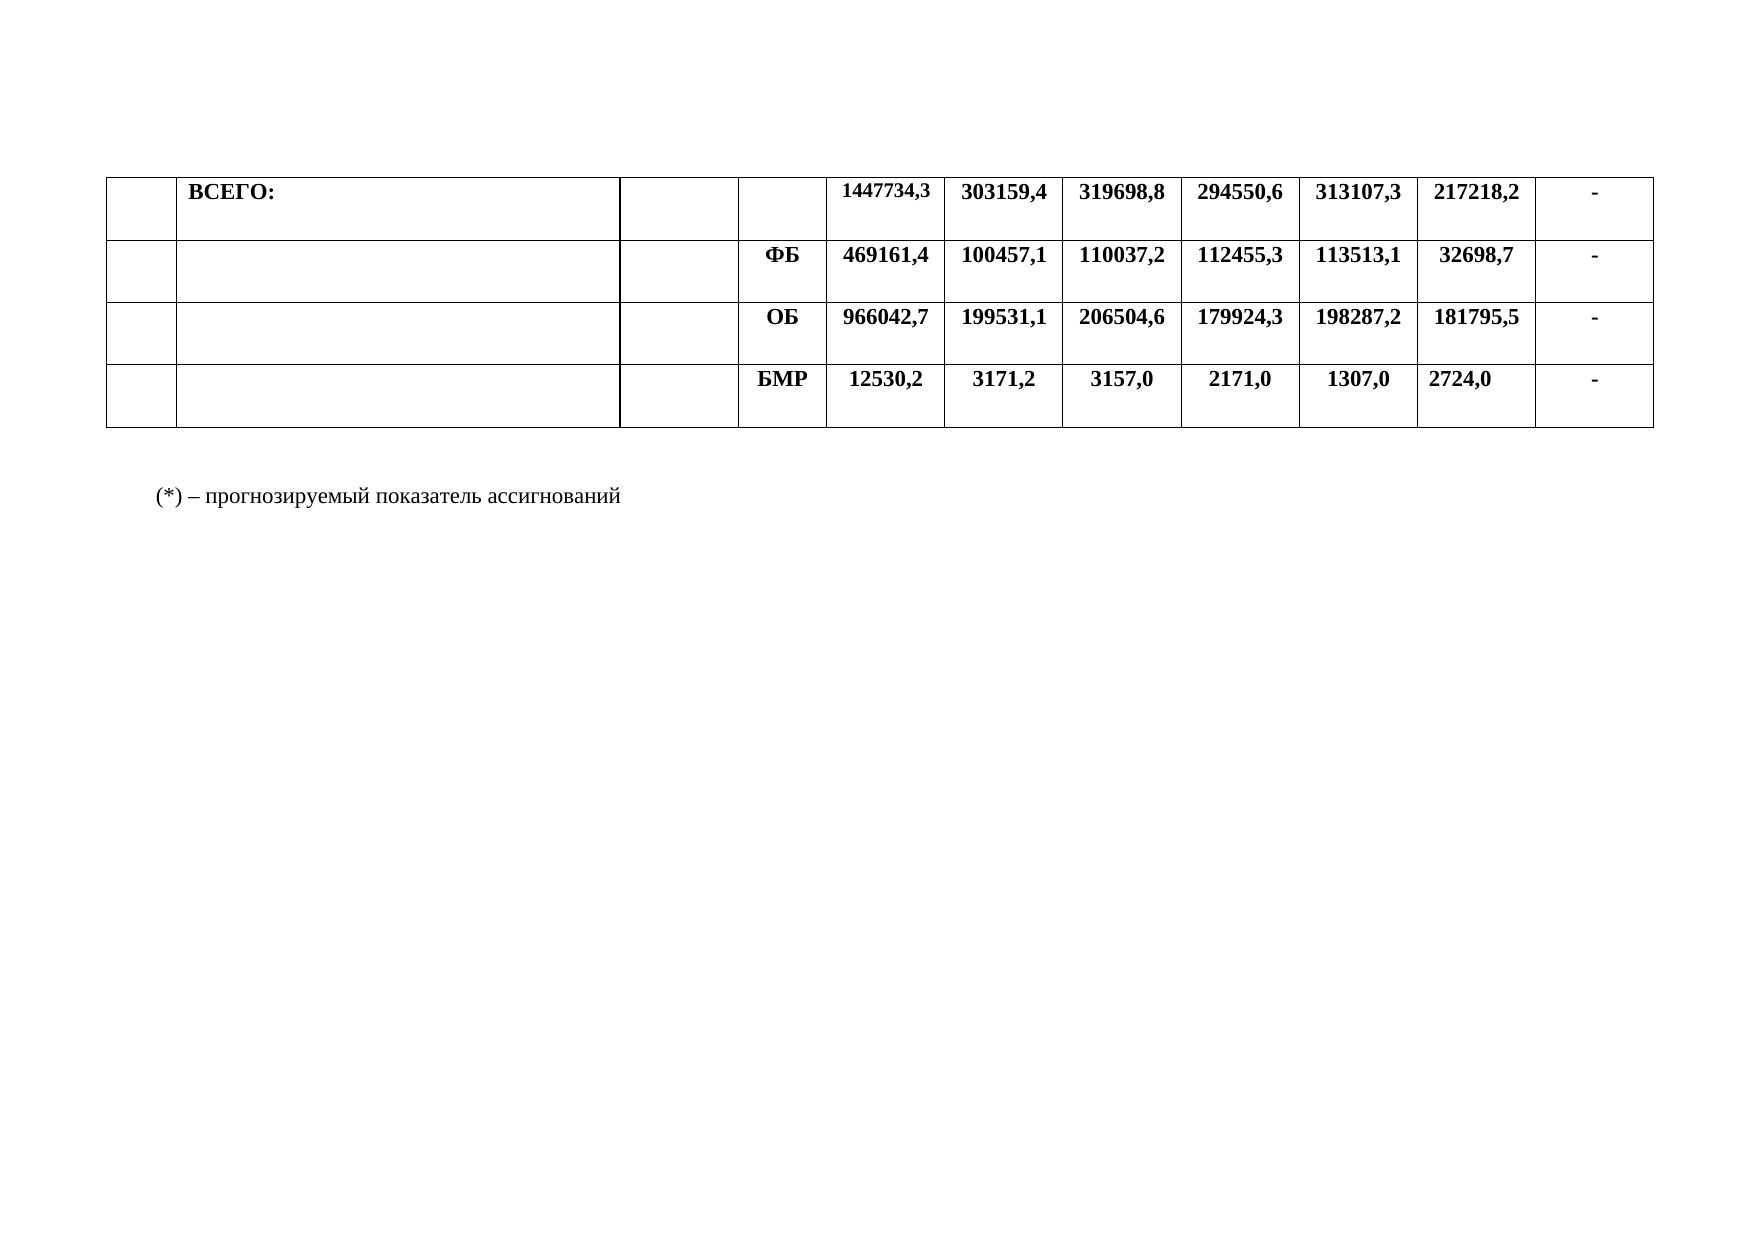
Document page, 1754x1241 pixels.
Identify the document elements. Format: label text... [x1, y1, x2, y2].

table_cell ОБ [739, 303, 826, 364]
table_cell 199531,1 [945, 303, 1062, 364]
table_cell [621, 241, 738, 302]
table_cell ВСЕГО: [177, 178, 619, 239]
table_cell 3171,2 [945, 365, 1062, 427]
table_cell [739, 178, 826, 239]
table_cell [621, 365, 738, 427]
table_cell - [1536, 241, 1653, 302]
table_cell 198287,2 [1300, 303, 1417, 364]
table_cell 206504,6 [1063, 303, 1181, 364]
table_cell 12530,2 [827, 365, 944, 427]
table_cell [107, 178, 176, 239]
table_cell 3157,0 [1063, 365, 1181, 427]
table_cell [177, 365, 619, 427]
table_cell 319698,8 [1063, 178, 1181, 239]
table_cell ФБ [739, 241, 826, 302]
table_cell 181795,5 [1418, 303, 1535, 364]
table_cell - [1536, 178, 1653, 239]
table_cell 294550,6 [1182, 178, 1299, 239]
table_cell 113513,1 [1300, 241, 1417, 302]
table_cell 2724,0 [1418, 365, 1535, 427]
table_cell [107, 241, 176, 302]
table_cell 1447734,3 [827, 178, 944, 239]
table_cell 110037,2 [1063, 241, 1181, 302]
table_cell [621, 178, 738, 239]
table_cell - [1536, 365, 1653, 427]
table_cell [177, 241, 619, 302]
table_cell [107, 365, 176, 427]
text (*) – прогнозируемый показатель ассигнований [156, 482, 1636, 508]
table_cell [621, 303, 738, 364]
table_cell БМР [739, 365, 826, 427]
table_cell 100457,1 [945, 241, 1062, 302]
table_cell 217218,2 [1418, 178, 1535, 239]
table_cell 112455,3 [1182, 241, 1299, 302]
table_cell 32698,7 [1418, 241, 1535, 302]
table_cell 2171,0 [1182, 365, 1299, 427]
table_cell 469161,4 [827, 241, 944, 302]
table_cell 313107,3 [1300, 178, 1417, 239]
table_cell 966042,7 [827, 303, 944, 364]
table_cell [177, 303, 619, 364]
table_cell 1307,0 [1300, 365, 1417, 427]
table_cell [107, 303, 176, 364]
table_cell - [1536, 303, 1653, 364]
table_cell 303159,4 [945, 178, 1062, 239]
table_cell 179924,3 [1182, 303, 1299, 364]
